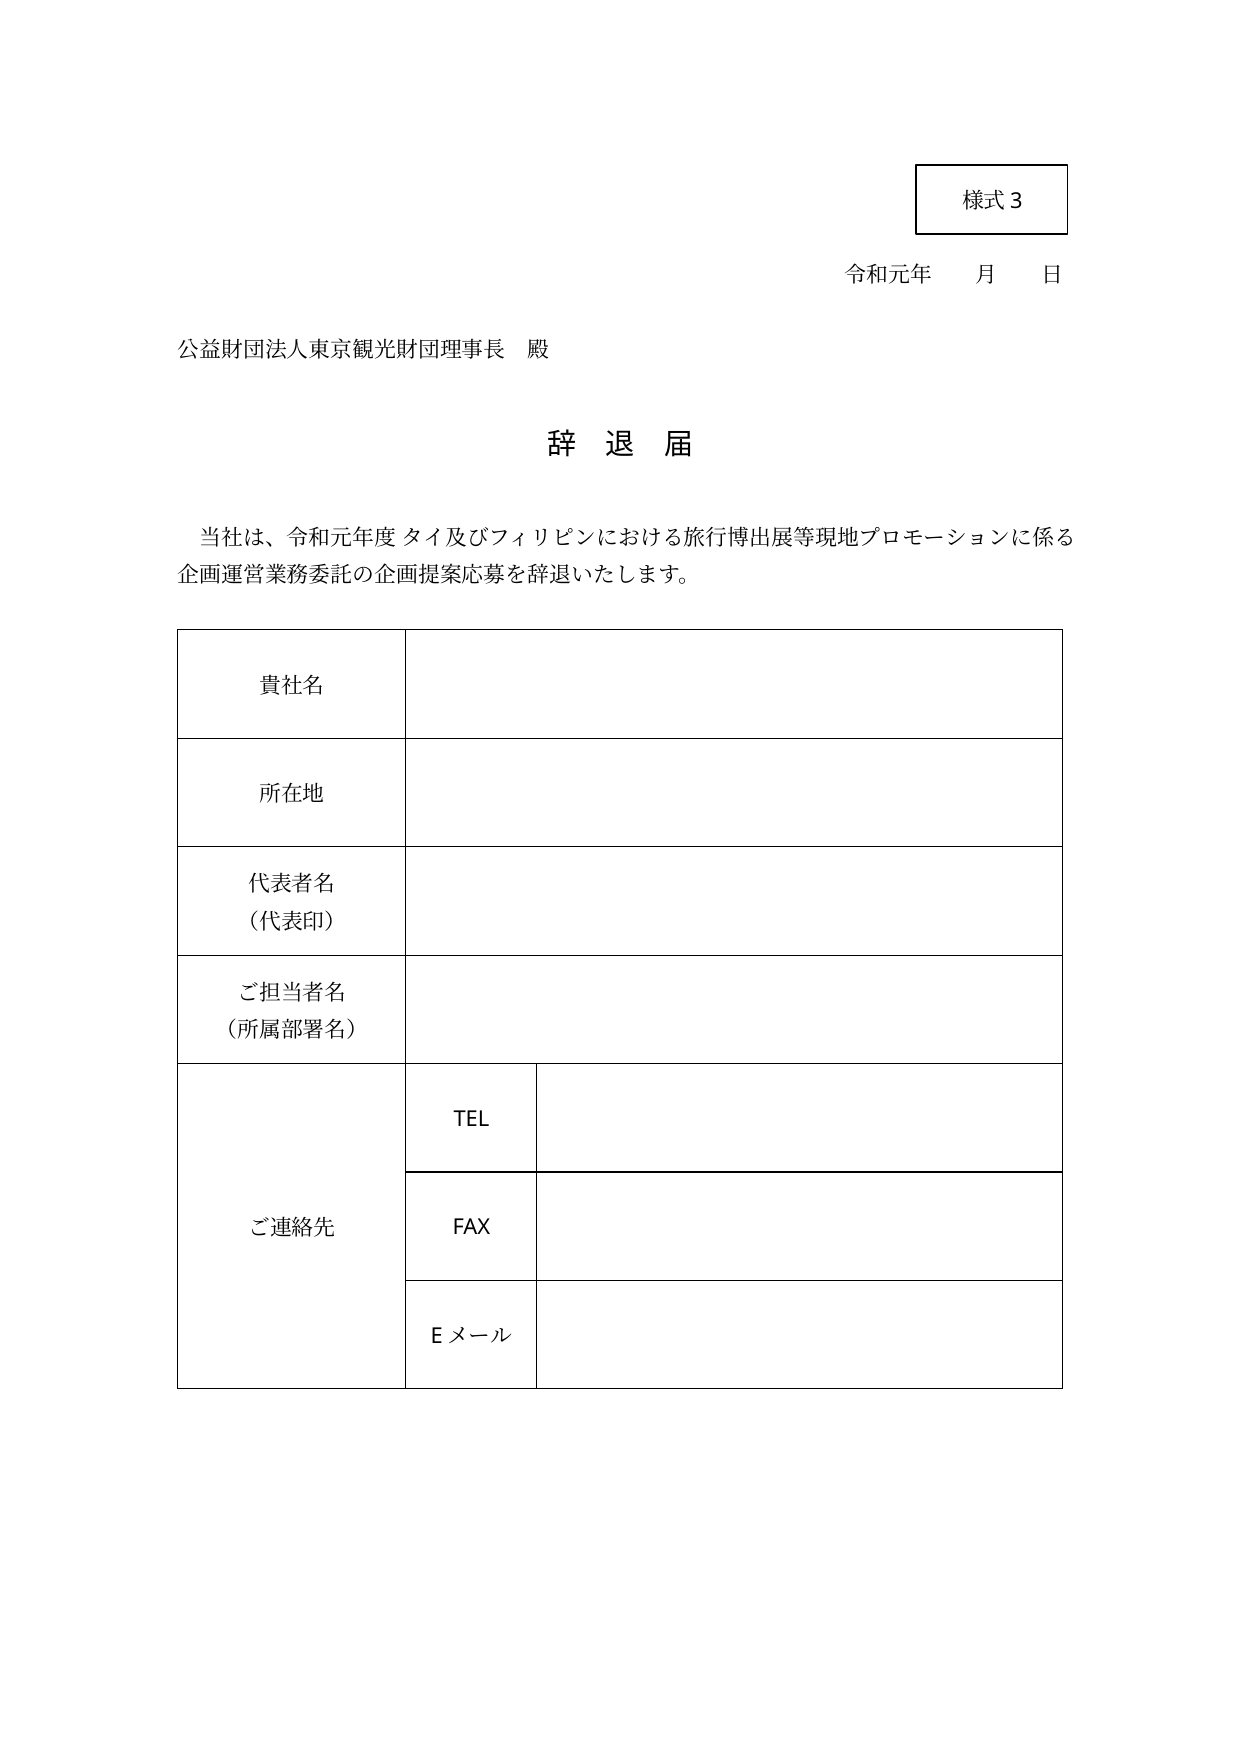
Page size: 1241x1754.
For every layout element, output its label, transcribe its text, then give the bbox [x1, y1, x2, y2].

table_cell FAX [406, 1173, 536, 1280]
text 令和元年 月 日 [177, 254, 1063, 292]
text 辞 退 届 [177, 404, 1063, 479]
table_cell Eメール [406, 1281, 536, 1388]
text 当社は、令和元年度 タイ及びフィリピンにおける旅行博出展等現地プロモーションに係る企画運営業務委託の企画提案応募を辞退いたします。 [177, 517, 1078, 592]
table_cell 所在地 [178, 739, 405, 846]
table_cell ご連絡先 [178, 1064, 405, 1388]
table_cell [406, 847, 1062, 954]
table_cell [406, 956, 1062, 1063]
table_cell 代表者名 （代表印） [178, 847, 405, 954]
table_header 貴社名 [178, 630, 405, 738]
table_cell [537, 1281, 1062, 1388]
table_cell [537, 1173, 1062, 1280]
table_cell [537, 1064, 1062, 1171]
table_cell TEL [406, 1064, 536, 1171]
text 公益財団法人東京観光財団理事長 殿 [177, 329, 1063, 367]
table_cell ご担当者名 （所属部署名） [178, 956, 405, 1063]
table_cell [406, 739, 1062, 846]
table_header [406, 630, 1062, 738]
